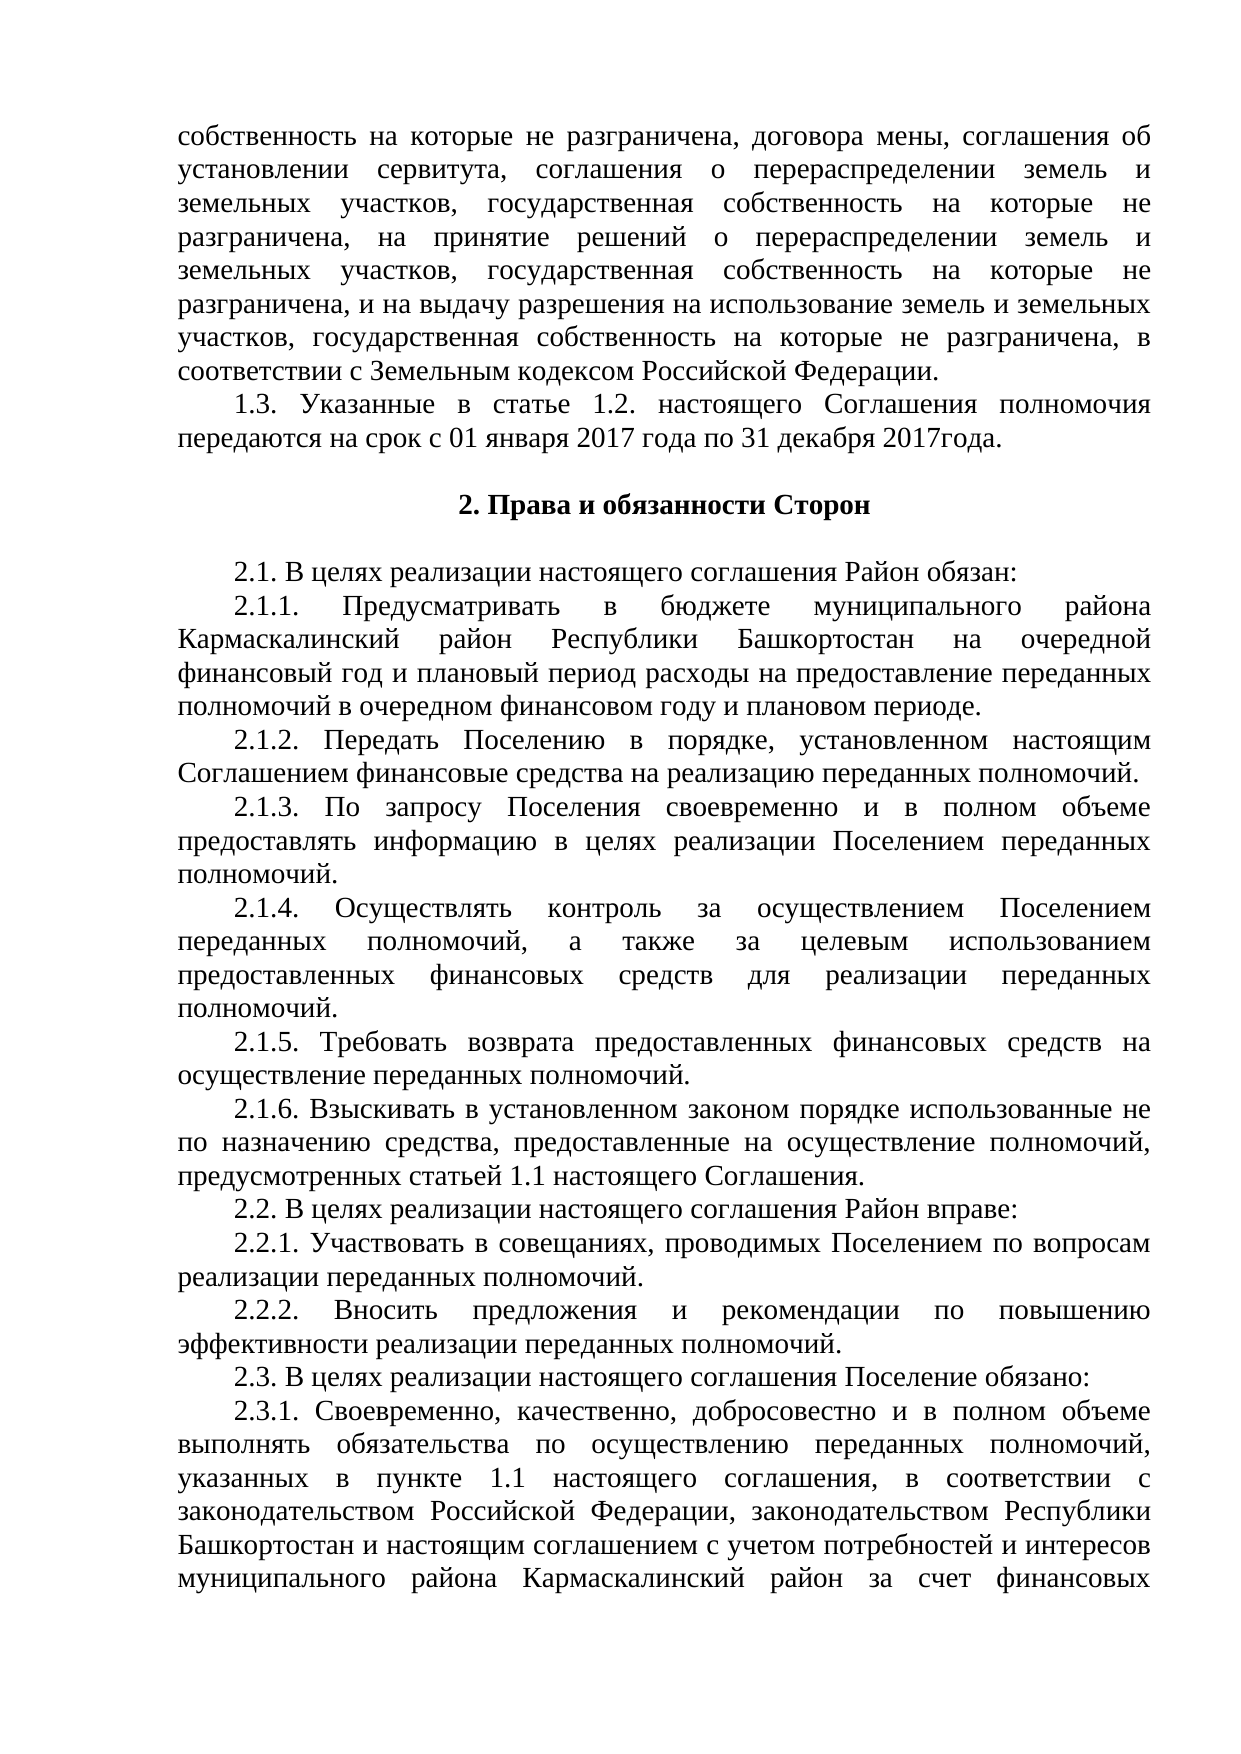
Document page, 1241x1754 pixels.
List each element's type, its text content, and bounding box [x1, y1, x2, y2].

text 2.2.2. Вносить предложения и рекомендации по повышению эффективности реализации переданных полномочий. [177, 1292, 1152, 1359]
text 2.1.5. Требовать возврата предоставленных финансовых средств на осуществление переданных полномочий. [177, 1024, 1152, 1091]
text 2.2. В целях реализации настоящего соглашения Район вправе: [177, 1192, 1152, 1225]
text 2.2.1. Участвовать в совещаниях, проводимых Поселением по вопросам реализации переданных полномочий. [177, 1225, 1152, 1292]
text 2.3. В целях реализации настоящего соглашения Поселение обязано: [177, 1359, 1152, 1393]
text 2.1.4. Осуществлять контроль за осуществлением Поселением переданных полномочий, а также за целевым использованием предоставленных финансовых средств для реализации переданных полномочий. [177, 890, 1152, 1024]
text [177, 118, 1152, 386]
text 2.1.1. Предусматривать в бюджете муниципального района Кармаскалинский район Республики Башкортостан на очередной финансовый год и плановый период расходы на предоставление переданных полномочий в очередном финансовом году и плановом периоде. [177, 588, 1152, 722]
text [177, 1393, 1152, 1594]
text 2.1. В целях реализации настоящего соглашения Район обязан: [177, 554, 1152, 588]
text 2. Права и обязанности Сторон [177, 487, 1152, 521]
text 1.3. Указанные в статье 1.2. настоящего Соглашения полномочия передаются на срок с 01 января 2017 года по 31 декабря 2017года. [177, 387, 1152, 454]
text 2.1.3. По запросу Поселения своевременно и в полном объеме предоставлять информацию в целях реализации Поселением переданных полномочий. [177, 789, 1152, 890]
text 2.1.6. Взыскивать в установленном законом порядке использованные не по назначению средства, предоставленные на осуществление полномочий, предусмотренных статьей 1.1 настоящего Соглашения. [177, 1091, 1152, 1192]
text 2.1.2. Передать Поселению в порядке, установленном настоящим Соглашением финансовые средства на реализацию переданных полномочий. [177, 722, 1152, 789]
